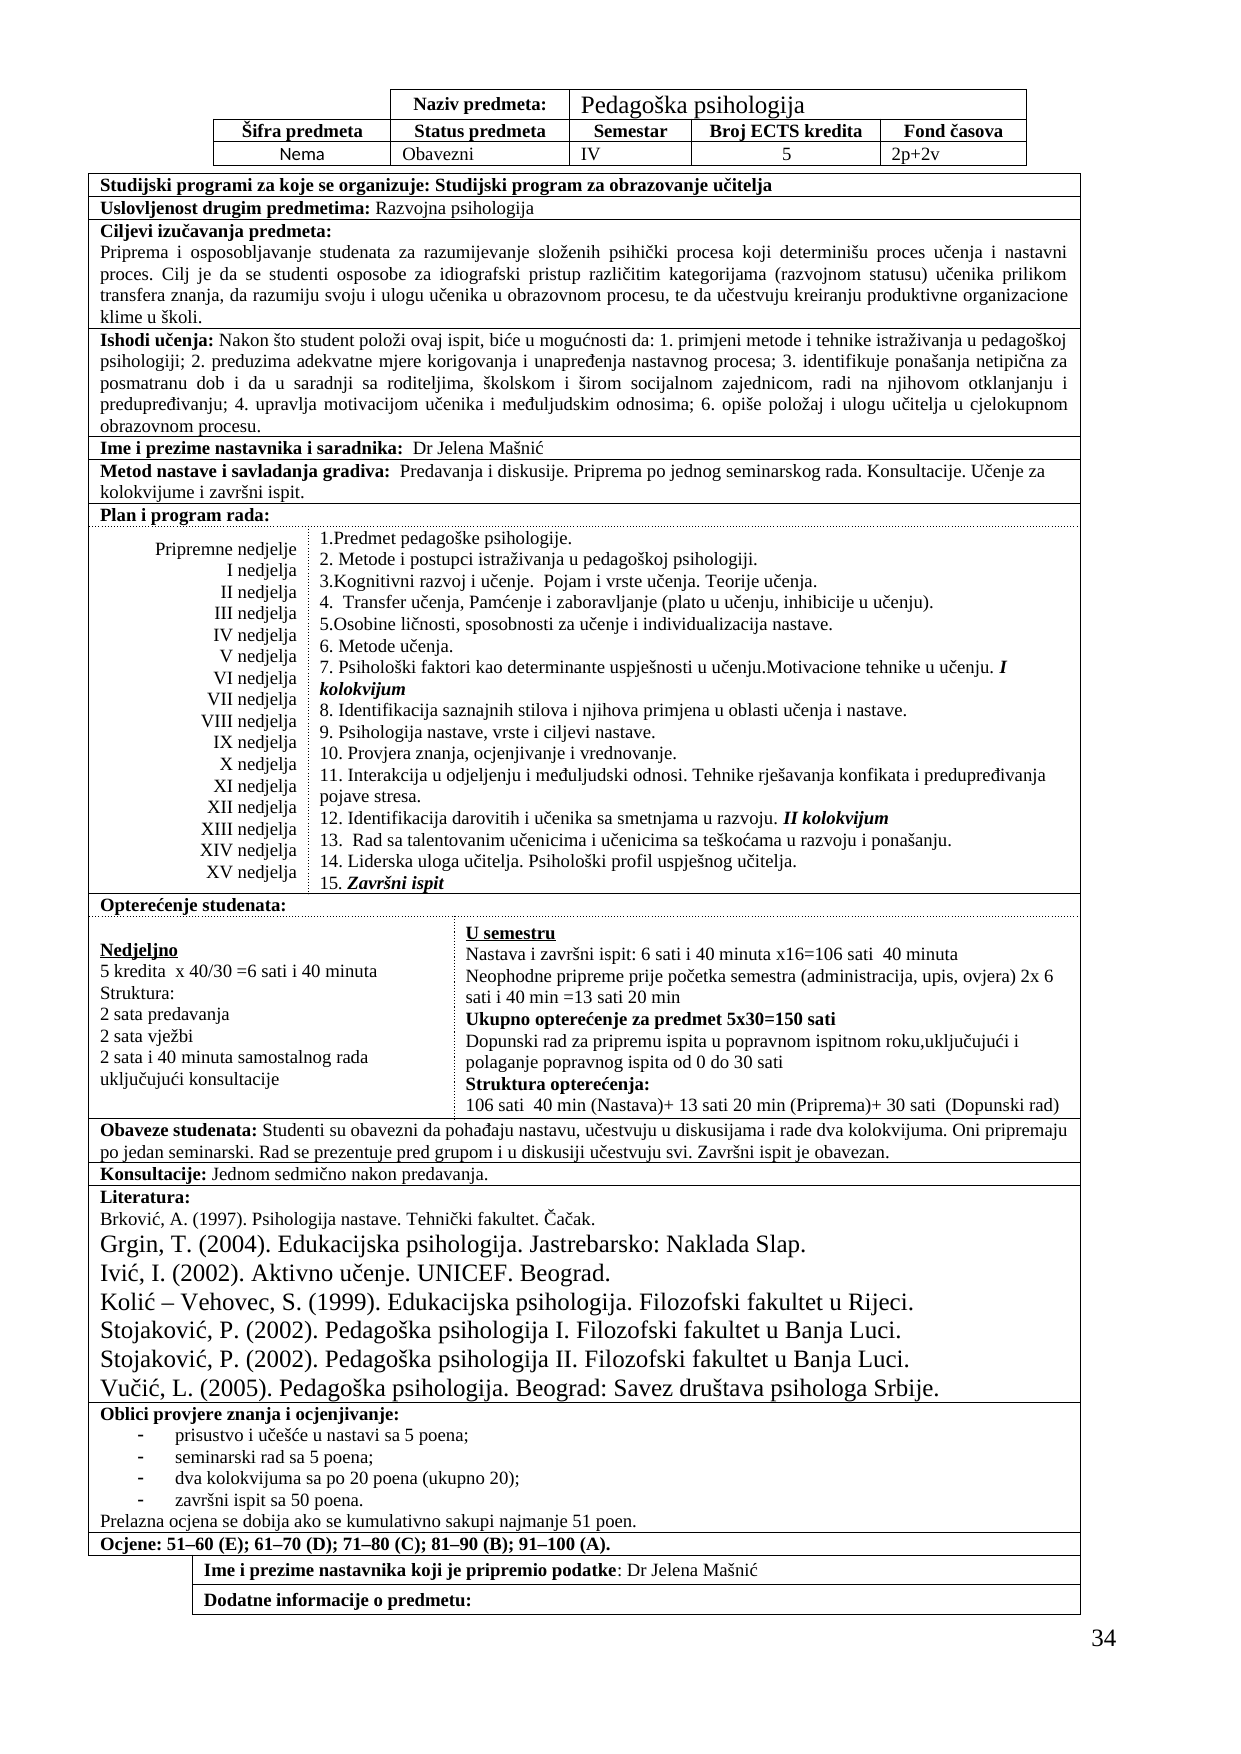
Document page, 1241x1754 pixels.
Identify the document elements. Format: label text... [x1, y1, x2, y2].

table_header Pedagoška psihologija [570, 90, 1026, 118]
table_cell Uslovljenost drugim predmetima: Razvojna psihologija [89, 197, 1080, 218]
table_cell Fond časova [881, 120, 1026, 141]
table_cell Pripremne nedjelje I nedjelja II nedjelja III nedjelja IV nedjelja V nedjelja VI nedjelja VII nedjelja VIII nedjelja IX nedjelja X nedjelja XI nedjelja XII nedjelja XIII nedjelja XIV nedjelja XV nedjelja [89, 526, 308, 893]
table_cell Dodatne informacije o predmetu: [193, 1585, 1080, 1614]
table_cell Ciljevi izučavanja predmeta: Priprema i osposobljavanje studenata za razumijevanje složenih psihički procesa koji determinišu proces učenja i nastavni proces. Cilj je da se studenti osposobe za idiografski pristup različitim kategorijama (razvojnom statusu) učenika prilikom transfera znanja, da razumiju svoju i ulogu učenika u obrazovnom procesu, te da učestvuju kreiranju produktivne organizacione klime u školi. [89, 220, 1080, 327]
table_cell Konsultacije: Jednom sedmično nakon predavanja. [89, 1163, 1080, 1185]
table_cell U semestru Nastava i završni ispit: 6 sati i 40 minuta x16=106 sati 40 minuta Neophodne pripreme prije početka semestra (administracija, upis, ovjera) 2x 6 sati i 40 min =13 sati 20 min Ukupno opterećenje za predmet 5x30=150 sati Dopunski rad za pripremu ispita u popravnom ispitnom roku,uključujući i polaganje popravnog ispita od 0 do 30 sati Struktura opterećenja: 106 sati 40 min (Nastava)+ 13 sati 20 min (Priprema)+ 30 sati (Dopunski rad) [454, 916, 1080, 1118]
table_header Naziv predmeta: [391, 90, 569, 118]
table_cell 1.Predmet pedagoške psihologije. 2. Metode i postupci istraživanja u pedagoškoj psihologiji. 3.Kognitivni razvoj i učenje. Pojam i vrste učenja. Teorije učenja. 4. Transfer učenja, Pamćenje i zaboravljanje (plato u učenju, inhibicije u učenju). 5.Osobine ličnosti, sposobnosti za učenje i individualizacija nastave. 6. Metode učenja. 7. Psihološki faktori kao determinante uspješnosti u učenju.Motivacione tehnike u učenju. I kolokvijum 8. Identifikacija saznajnih stilova i njihova primjena u oblasti učenja i nastave. 9. Psihologija nastave, vrste i ciljevi nastave. 10. Provjera znanja, ocjenjivanje i vrednovanje. 11. Interakcija u odjeljenju i međuljudski odnosi. Tehnike rješavanja konfikata i predupređivanja pojave stresa. 12. Identifikacija darovitih i učenika sa smetnjama u razvoju. II kolokvijum 13. Rad sa talentovanim učenicima i učenicima sa teškoćama u razvoju i ponašanju. 14. Liderska uloga učitelja. Psihološki profil uspješnog učitelja. 15. Završni ispit [308, 526, 1080, 893]
table_cell Ime i prezime nastavnika koji je pripremio podatke: Dr Jelena Mašnić [193, 1556, 1080, 1584]
table_cell Obaveze studenata: Studenti su obavezni da pohađaju nastavu, učestvuju u diskusijama i rade dva kolokvijuma. Oni pripremaju po jedan seminarski. Rad se prezentuje pred grupom i u diskusiji učestvuju svi. Završni ispit je obavezan. [89, 1119, 1080, 1162]
table_cell Nema [214, 142, 390, 165]
table_cell Oblici provjere znanja i ocjenjivanje: prisustvo i učešće u nastavi sa 5 poena; seminarski rad sa 5 poena; dva kolokvijuma sa po 20 poena (ukupno 20); završni ispit sa 50 poena. Prelazna ocjena se dobija ako se kumulativno sakupi najmanje 51 poen. [89, 1403, 1080, 1532]
table_cell Šifra predmeta [214, 120, 390, 141]
table_cell Literatura: Brković, A. (1997). Psihologija nastave. Tehnički fakultet. Čačak. Grgin, T. (2004). Edukacijska psihologija. Jastrebarsko: Naklada Slap. Ivić, I. (2002). Aktivno učenje. UNICEF. Beograd. Kolić – Vehovec, S. (1999). Edukacijska psihologija. Filozofski fakultet u Rijeci. Stojaković, P. (2002). Pedagoška psihologija I. Filozofski fakultet u Banja Luci. Stojaković, P. (2002). Pedagoška psihologija II. Filozofski fakultet u Banja Luci. Vučić, L. (2005). Pedagoška psihologija. Beograd: Savez društava psihologa Srbije. [89, 1186, 1080, 1402]
table_cell Opterećenje studenata: [89, 894, 1080, 916]
table_header Studijski programi za koje se organizuje: Studijski program za obrazovanje učitelja [89, 174, 1080, 196]
table_cell IV [570, 142, 691, 165]
table_cell Semestar [570, 120, 691, 141]
table_cell Broj ECTS kredita [692, 120, 880, 141]
table_cell Plan i program rada: [89, 504, 1080, 526]
table_cell Obavezni [391, 142, 569, 165]
table_cell 2p+2v [881, 142, 1026, 165]
table_cell Metod nastave i savladanja gradiva: Predavanja i diskusije. Priprema po jednog seminarskog rada. Konsultacije. Učenje za kolokvijume i završni ispit. [89, 460, 1080, 503]
table_cell 5 [692, 142, 880, 165]
table_cell Ocjene: 51–60 (E); 61–70 (D); 71–80 (C); 81–90 (B); 91–100 (A). [89, 1533, 1080, 1554]
table_cell Ishodi učenja: Nakon što student položi ovaj ispit, biće u mogućnosti da: 1. primjeni metode i tehnike istraživanja u pedagoškoj psihologiji; 2. preduzima adekvatne mjere korigovanja i unapređenja nastavnog procesa; 3. identifikuje ponašanja netipična za posmatranu dob i da u saradnji sa roditeljima, školskom i širom socijalnom zajednicom, radi na njihovom otklanjanju i predupređivanju; 4. upravlja motivacijom učenika i međuljudskim odnosima; 6. opiše položaj i ulogu učitelja u cjelokupnom obrazovnom procesu. [89, 329, 1080, 436]
table_cell Ime i prezime nastavnika i saradnika: Dr Jelena Mašnić [89, 437, 1080, 459]
table_cell Nedjeljno 5 kredita x 40/30 =6 sati i 40 minuta Struktura: 2 sata predavanja 2 sata vježbi 2 sata i 40 minuta samostalnog rada uključujući konsultacije [89, 916, 454, 1118]
table_cell Status predmeta [391, 120, 569, 141]
